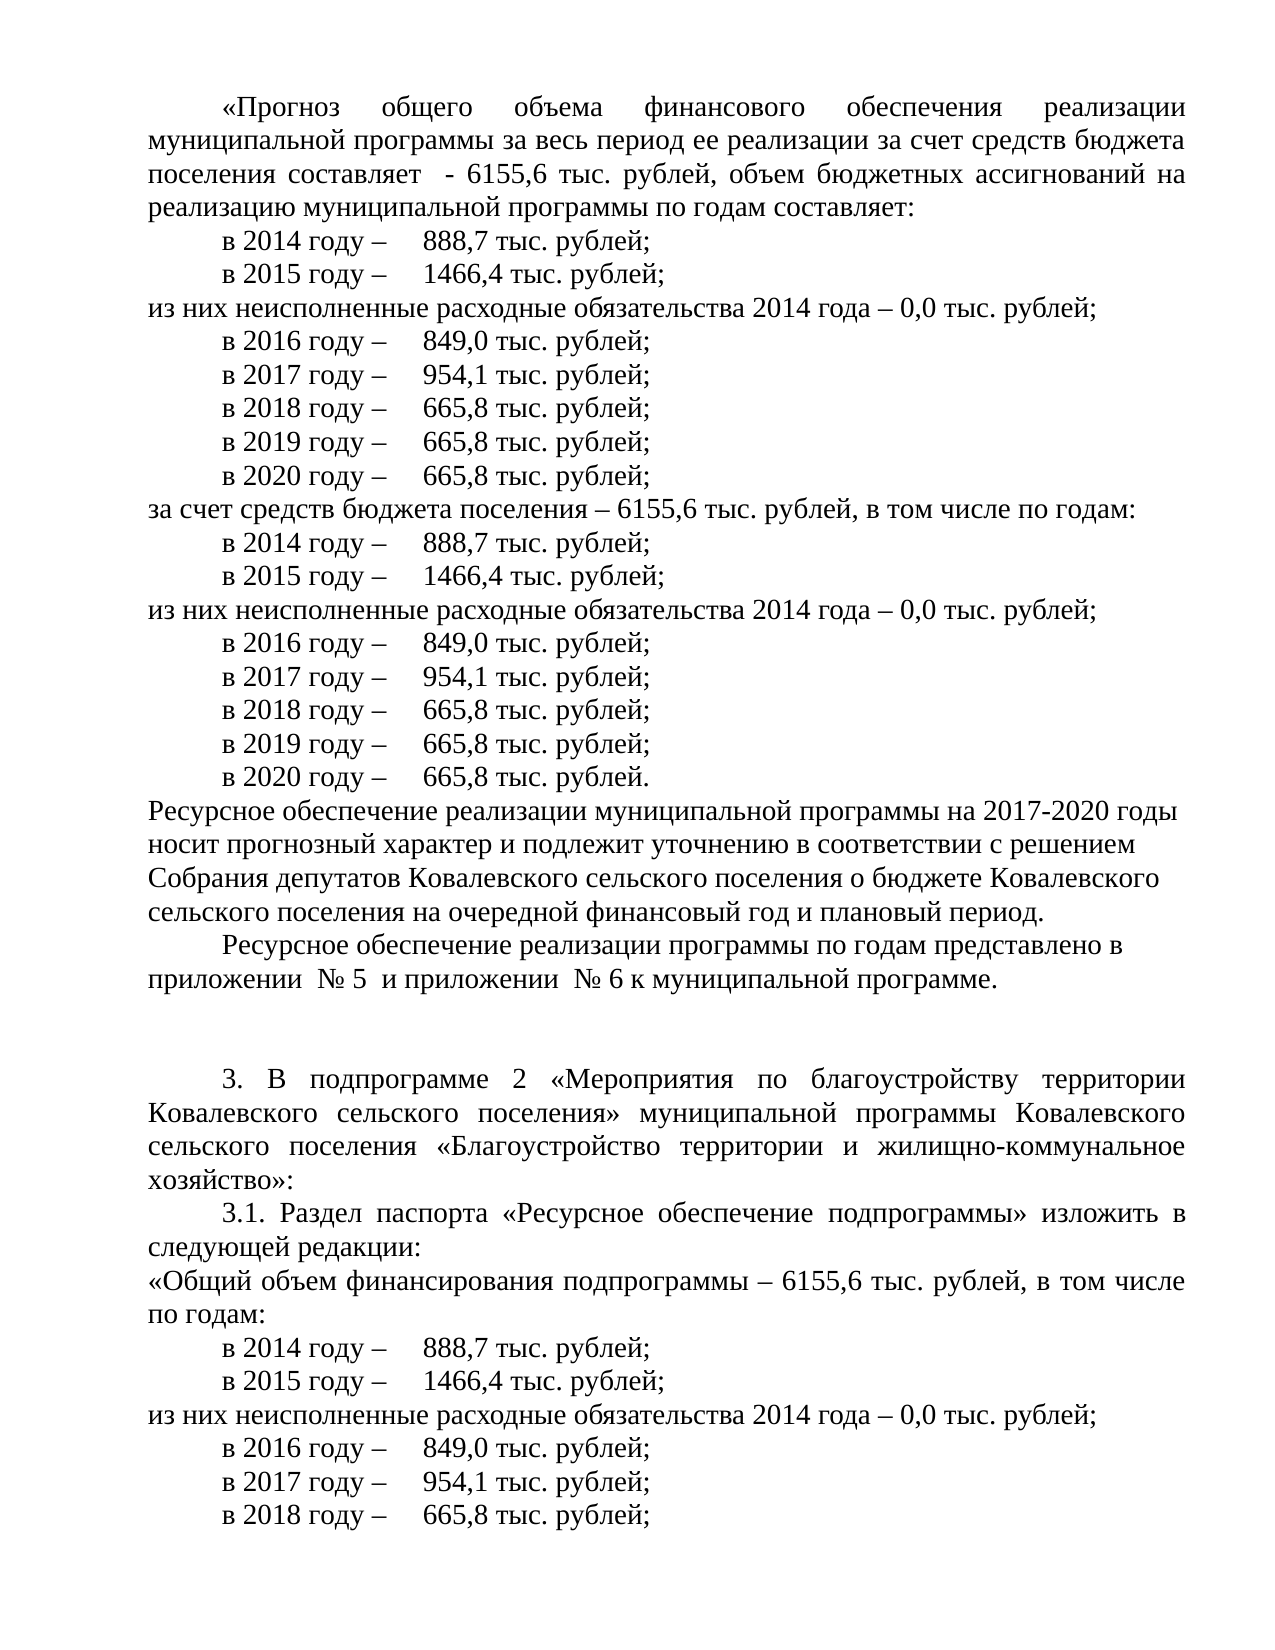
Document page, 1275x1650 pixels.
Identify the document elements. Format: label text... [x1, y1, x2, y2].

text в 2016 году – 849,0 тыс. рублей; [222, 323, 1186, 357]
text в 2015 году – 1466,4 тыс. рублей; [222, 256, 1186, 290]
text за счет средств бюджета поселения – 6155,6 тыс. рублей, в том числе по годам: [148, 491, 1186, 525]
text из них неисполненные расходные обязательства 2014 года – 0,0 тыс. рублей; [148, 592, 1186, 625]
text в 2017 году – 954,1 тыс. рублей; [222, 659, 1186, 692]
text Ресурсное обеспечение реализации муниципальной программы на 2017-2020 годы носит прогнозный характер и подлежит уточнению в соответствии с решением Собрания депутатов Ковалевского сельского поселения о бюджете Ковалевского сельского поселения на очередной финансовый год и плановый период. [148, 793, 1186, 927]
text в 2014 году – 888,7 тыс. рублей; [222, 223, 1186, 256]
text Ресурсное обеспечение реализации программы по годам представлено в приложении № 5 и приложении № 6 к муниципальной программе. [148, 927, 1186, 994]
text в 2020 году – 665,8 тыс. рублей. [148, 759, 1186, 793]
text «Прогноз общего объема финансового обеспечения реализации муниципальной программы за весь период ее реализации за счет средств бюджета поселения составляет - 6155,6 тыс. рублей, объем бюджетных ассигнований на реализацию муниципальной программы по годам составляет: [148, 89, 1186, 223]
text в 2015 году – 1466,4 тыс. рублей; [222, 1363, 1186, 1397]
text в 2017 году – 954,1 тыс. рублей; [222, 357, 1186, 391]
text «Общий объем финансирования подпрограммы – 6155,6 тыс. рублей, в том числе по годам: [148, 1263, 1186, 1330]
text 3. В подпрограмме 2 «Мероприятия по благоустройству территории Ковалевского сельского поселения» муниципальной программы Ковалевского сельского поселения «Благоустройство территории и жилищно-коммунальное хозяйство»: [148, 1061, 1186, 1196]
text из них неисполненные расходные обязательства 2014 года – 0,0 тыс. рублей; [148, 290, 1186, 323]
text в 2014 году – 888,7 тыс. рублей; [222, 525, 1186, 558]
text в 2014 году – 888,7 тыс. рублей; [222, 1330, 1186, 1363]
text в 2017 году – 954,1 тыс. рублей; [222, 1464, 1186, 1497]
text в 2018 году – 665,8 тыс. рублей; [222, 692, 1186, 726]
text в 2019 году – 665,8 тыс. рублей; [222, 726, 1186, 759]
text в 2015 году – 1466,4 тыс. рублей; [222, 558, 1186, 592]
text в 2020 году – 665,8 тыс. рублей; [222, 458, 1186, 491]
text 3.1. Раздел паспорта «Ресурсное обеспечение подпрограммы» изложить в следующей редакции: [148, 1196, 1186, 1263]
text в 2016 году – 849,0 тыс. рублей; [222, 1430, 1186, 1464]
text в 2018 году – 665,8 тыс. рублей; [222, 391, 1186, 424]
text в 2019 году – 665,8 тыс. рублей; [222, 424, 1186, 458]
text в 2018 году – 665,8 тыс. рублей; [222, 1497, 1186, 1531]
text из них неисполненные расходные обязательства 2014 года – 0,0 тыс. рублей; [148, 1397, 1186, 1430]
text в 2016 году – 849,0 тыс. рублей; [222, 625, 1186, 659]
